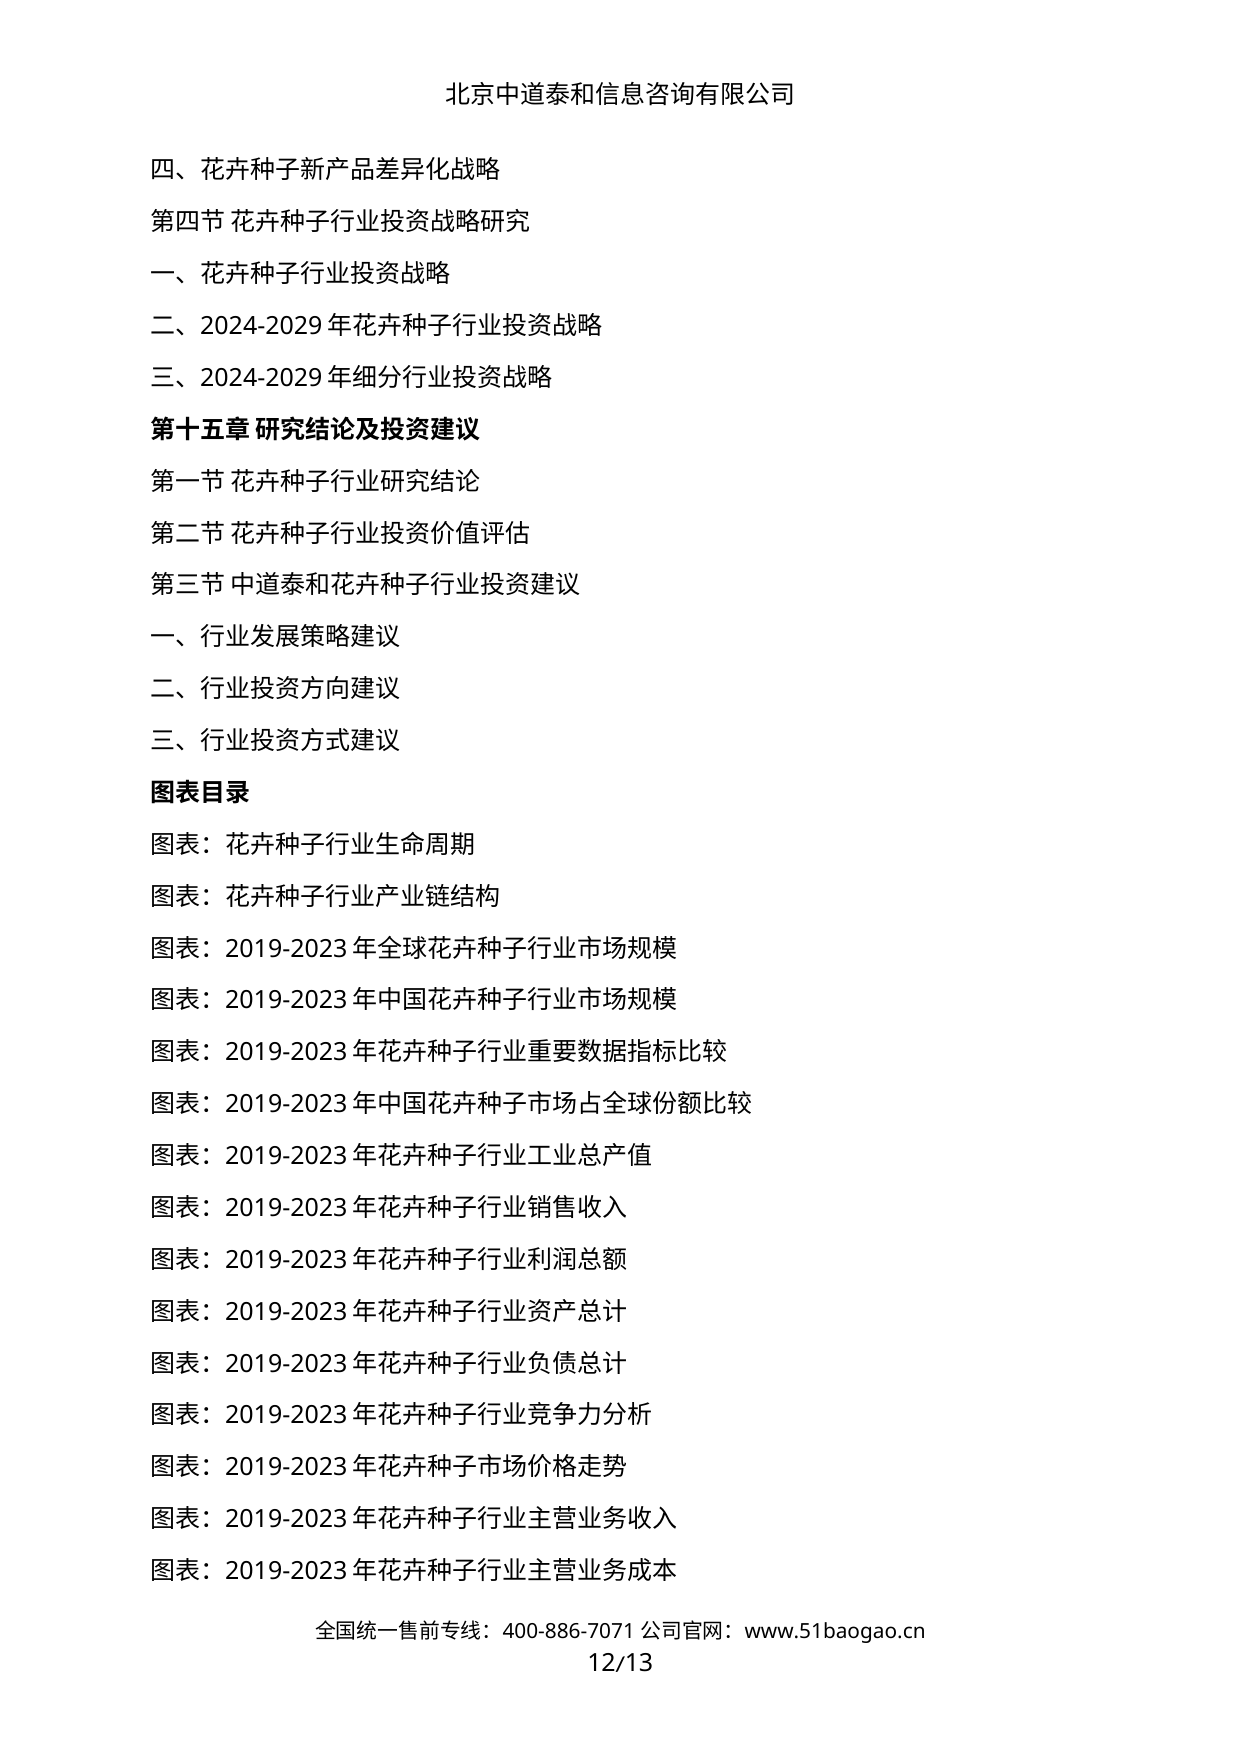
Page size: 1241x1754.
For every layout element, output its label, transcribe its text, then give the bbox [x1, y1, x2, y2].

text 三、行业投资方式建议 [150, 721, 1090, 757]
text 图表：2019-2023年花卉种子行业重要数据指标比较 [150, 1032, 1090, 1068]
text 图表：2019-2023年花卉种子行业主营业务收入 [150, 1499, 1090, 1535]
text 三、2024-2029年细分行业投资战略 [150, 357, 1090, 394]
text 第十五章 研究结论及投资建议 [150, 409, 1090, 446]
text 图表：2019-2023年花卉种子行业主营业务成本 [150, 1551, 1090, 1587]
text 图表：2019-2023年花卉种子行业利润总额 [150, 1239, 1090, 1276]
text 第三节 中道泰和花卉种子行业投资建议 [150, 565, 1090, 601]
text 图表：2019-2023年花卉种子行业竞争力分析 [150, 1395, 1090, 1431]
text 图表：花卉种子行业生命周期 [150, 824, 1090, 861]
text 图表：2019-2023年花卉种子行业销售收入 [150, 1187, 1090, 1224]
text 二、2024-2029年花卉种子行业投资战略 [150, 306, 1090, 342]
text 二、行业投资方向建议 [150, 669, 1090, 705]
text 第一节 花卉种子行业研究结论 [150, 461, 1090, 497]
text 第二节 花卉种子行业投资价值评估 [150, 513, 1090, 549]
text 图表目录 [150, 772, 1090, 809]
text 第四节 花卉种子行业投资战略研究 [150, 202, 1090, 238]
text 一、行业发展策略建议 [150, 617, 1090, 653]
text 四、花卉种子新产品差异化战略 [150, 150, 1090, 186]
text 图表：2019-2023年花卉种子行业资产总计 [150, 1291, 1090, 1327]
text 图表：2019-2023年中国花卉种子行业市场规模 [150, 980, 1090, 1016]
text 图表：2019-2023年花卉种子行业负债总计 [150, 1343, 1090, 1379]
text 图表：2019-2023年花卉种子市场价格走势 [150, 1447, 1090, 1483]
text 图表：花卉种子行业产业链结构 [150, 876, 1090, 912]
text 图表：2019-2023年中国花卉种子市场占全球份额比较 [150, 1084, 1090, 1120]
text 一、花卉种子行业投资战略 [150, 254, 1090, 290]
text 图表：2019-2023年花卉种子行业工业总产值 [150, 1136, 1090, 1172]
text 图表：2019-2023年全球花卉种子行业市场规模 [150, 928, 1090, 964]
